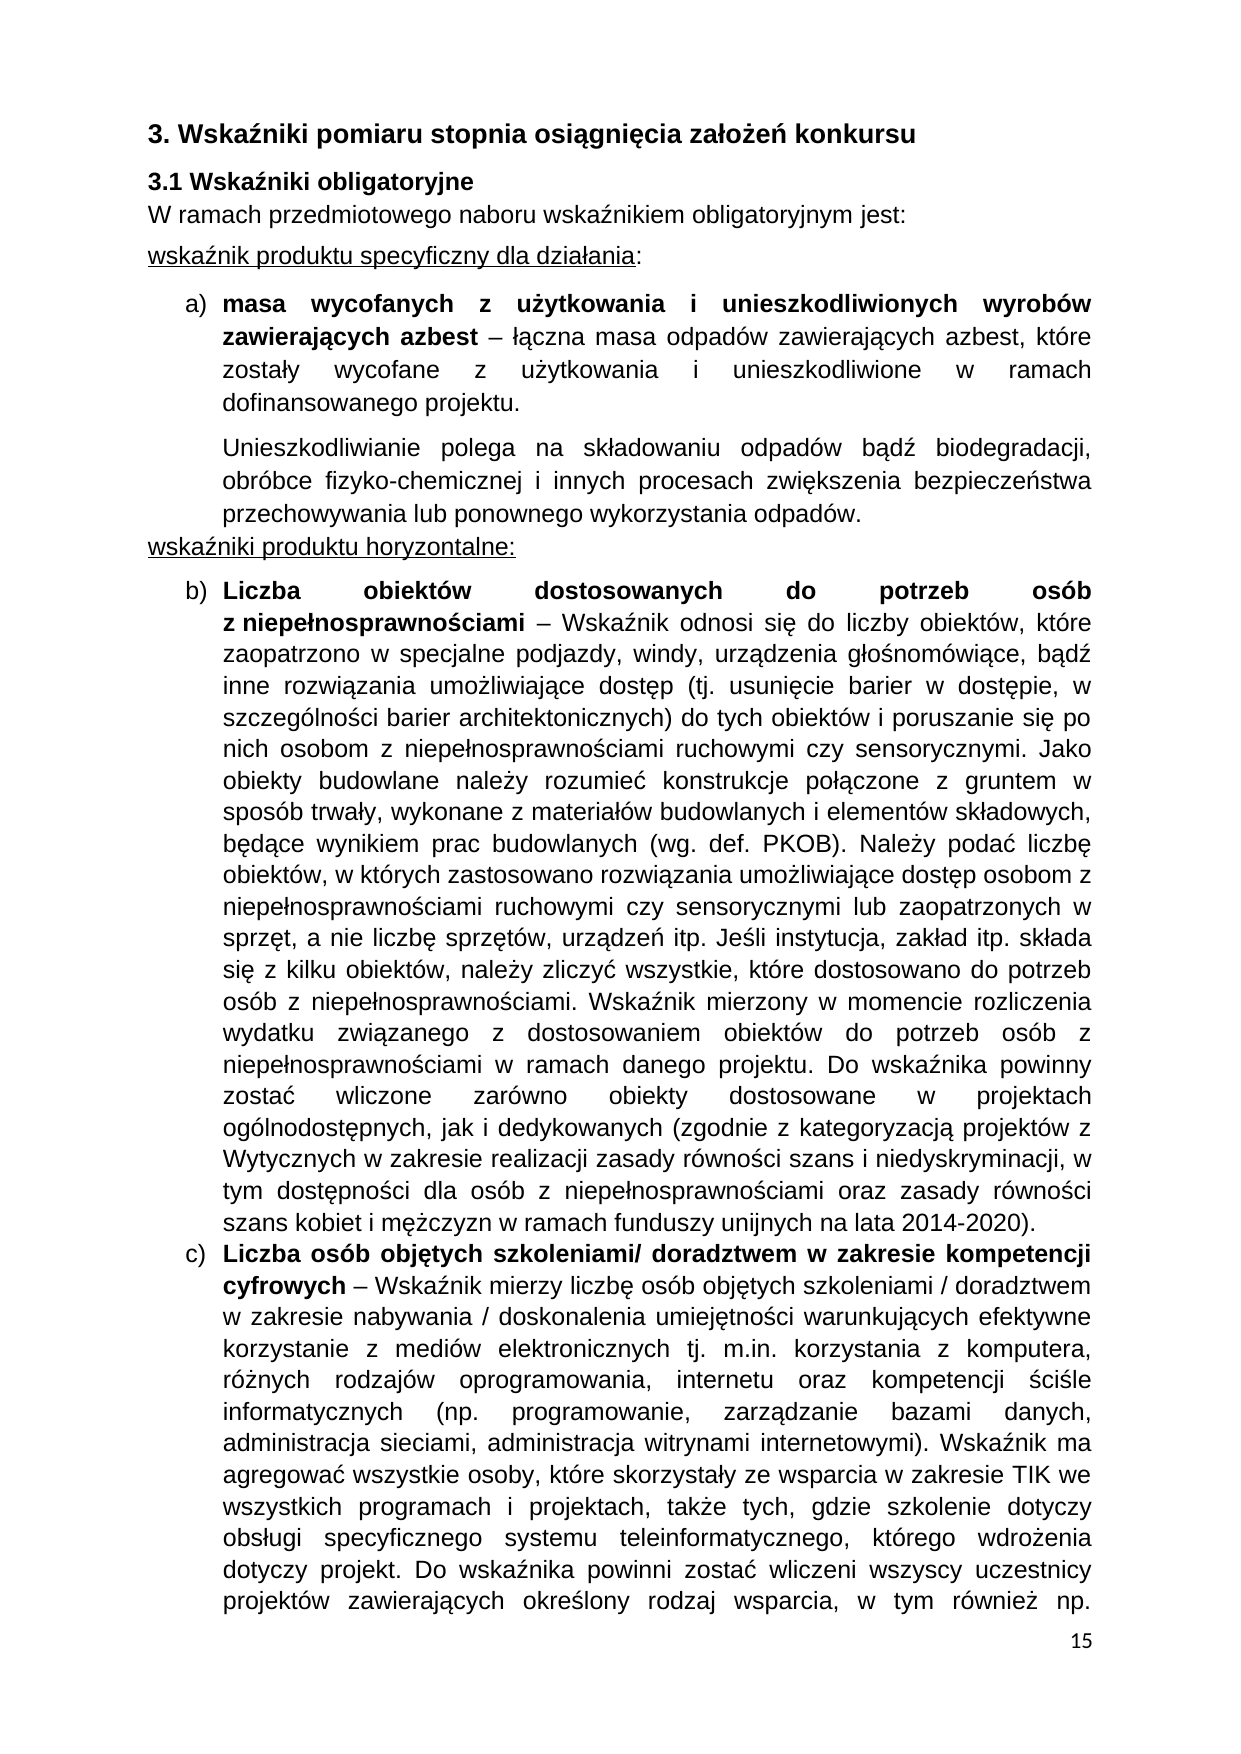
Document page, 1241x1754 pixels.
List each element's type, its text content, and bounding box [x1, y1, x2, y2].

list masa wycofanych z użytkowania i unieszkodliwionych wyrobów zawierających azbest – łączna masa odpadów zawierających azbest, które zostały wycofane z użytkowania i unieszkodliwione w ramach dofinansowanego projektu. [185, 288, 1093, 416]
subtitle 3. Wskaźniki pomiaru stopnia osiągnięcia założeń konkursu [148, 118, 1093, 149]
list Liczba obiektów dostosowanych do potrzeb osób z niepełnosprawnościami – Wskaźnik odnosi się do liczby obiektów, które zaopatrzono w specjalne podjazdy, windy, urządzenia głośnomówiące, bądź inne rozwiązania umożliwiające dostęp (tj. usunięcie barier w dostępie, w szczególności barier architektonicznych) do tych obiektów i poruszanie się po nich osobom z niepełnosprawnościami ruchowymi czy sensorycznymi. Jako obiekty budowlane należy rozumieć konstrukcje połączone z gruntem w sposób trwały, wykonane z materiałów budowlanych i elementów składowych, będące wynikiem prac budowlanych (wg. def. PKOB). Należy podać liczbę obiektów, w których zastosowano rozwiązania umożliwiające dostęp osobom z niepełnosprawnościami ruchowymi czy sensorycznymi lub zaopatrzonych w sprzęt, a nie liczbę sprzętów, urządzeń itp. Jeśli instytucja, zakład itp. składa się z kilku obiektów, należy zliczyć wszystkie, które dostosowano do potrzeb osób z niepełnosprawnościami. Wskaźnik mierzony w momencie rozliczenia wydatku związanego z dostosowaniem obiektów do potrzeb osób z niepełnosprawnościami w ramach danego projektu. Do wskaźnika powinny zostać wliczone zarówno obiekty dostosowane w projektach ogólnodostępnych, jak i dedykowanych (zgodnie z kategoryzacją projektów z Wytycznych w zakresie realizacji zasady równości szans i niedyskryminacji, w tym dostępności dla osób z niepełnosprawnościami oraz zasady równości szans kobiet i mężczyzn w ramach funduszy unijnych na lata 2014-2020). [185, 576, 1093, 1236]
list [185, 1239, 1093, 1615]
list W ramach przedmiotowego naboru wskaźnikiem obligatoryjnym jest: [148, 199, 1093, 228]
text Unieszkodliwianie polega na składowaniu odpadów bądź biodegradacji, obróbce fizyko-chemicznej i innych procesach zwiększenia bezpieczeństwa przechowywania lub ponownego wykorzystania odpadów. [222, 433, 1093, 528]
subtitle 3.1 Wskaźniki obligatoryjne [148, 167, 1093, 195]
text wskaźnik produktu specyficzny dla działania: [148, 241, 1093, 269]
text wskaźniki produktu horyzontalne: [148, 532, 1093, 561]
